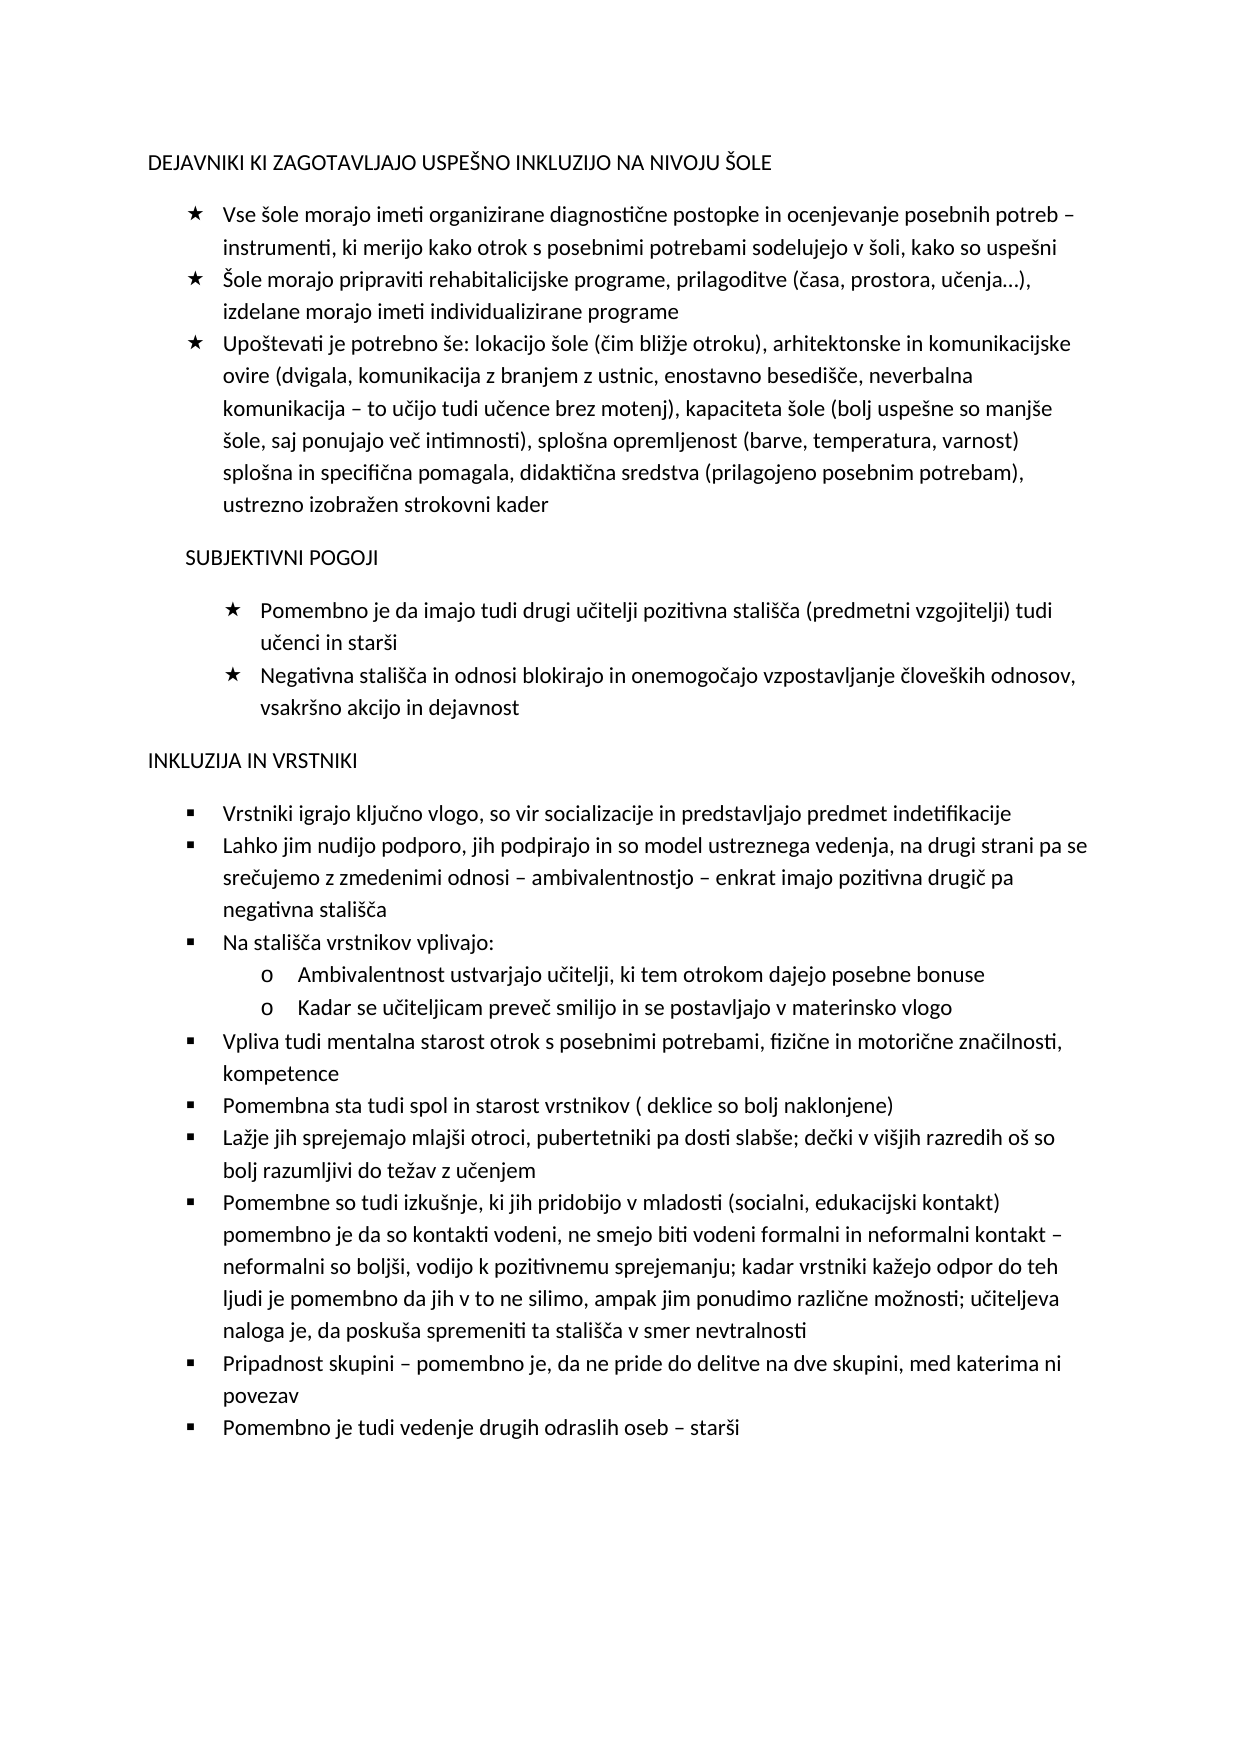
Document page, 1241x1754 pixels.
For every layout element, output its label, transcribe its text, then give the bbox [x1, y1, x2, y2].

list Vpliva tudi mentalna starost otrok s posebnimi potrebami, fizične in motorične značilnosti, kompetence [185, 1027, 1093, 1087]
list Vrstniki igrajo ključno vlogo, so vir socializacije in predstavljajo predmet indetifikacije [185, 799, 1093, 827]
text SUBJEKTIVNI POGOJI [185, 543, 1093, 571]
text INKLUZIJA IN VRSTNIKI [148, 746, 1093, 774]
list Pomembno je tudi vedenje drugih odraslih oseb – starši [185, 1413, 1093, 1441]
list Pomembno je da imajo tudi drugi učitelji pozitivna stališča (predmetni vzgojitelji) tudi učenci in starši [223, 596, 1093, 657]
list Negativna stališča in odnosi blokirajo in onemogočajo vzpostavljanje človeških odnosov, vsakršno akcijo in dejavnost [223, 661, 1093, 721]
list Šole morajo pripraviti rehabitalicijske programe, prilagoditve (časa, prostora, učenja…), izdelane morajo imeti individualizirane programe [185, 265, 1093, 325]
list Pripadnost skupini – pomembno je, da ne pride do delitve na dve skupini, med katerima ni povezav [185, 1349, 1093, 1409]
list Kadar se učiteljicam preveč smilijo in se postavljajo v materinsko vlogo [260, 993, 1093, 1023]
list Lahko jim nudijo podporo, jih podpirajo in so model ustreznega vedenja, na drugi strani pa se srečujemo z zmedenimi odnosi – ambivalentnostjo – enkrat imajo pozitivna drugič pa negativna stališča [185, 831, 1093, 923]
text DEJAVNIKI KI ZAGOTAVLJAJO USPEŠNO INKLUZIJO NA NIVOJU ŠOLE [148, 148, 1093, 176]
list Ambivalentnost ustvarjajo učitelji, ki tem otrokom dajejo posebne bonuse [260, 960, 1093, 989]
list Pomembna sta tudi spol in starost vrstnikov ( deklice so bolj naklonjene) [185, 1091, 1093, 1119]
list Na stališča vrstnikov vplivajo: [185, 928, 1093, 956]
list Pomembne so tudi izkušnje, ki jih pridobijo v mladosti (socialni, edukacijski kontakt) pomembno je da so kontakti vodeni, ne smejo biti vodeni formalni in neformalni kontakt – neformalni so boljši, vodijo k pozitivnemu sprejemanju; kadar vrstniki kažejo odpor do teh ljudi je pomembno da jih v to ne silimo, ampak jim ponudimo različne možnosti; učiteljeva naloga je, da poskuša spremeniti ta stališča v smer nevtralnosti [185, 1188, 1093, 1345]
list Lažje jih sprejemajo mlajši otroci, pubertetniki pa dosti slabše; dečki v višjih razredih oš so bolj razumljivi do težav z učenjem [185, 1123, 1093, 1184]
list Upoštevati je potrebno še: lokacijo šole (čim bližje otroku), arhitektonske in komunikacijske ovire (dvigala, komunikacija z branjem z ustnic, enostavno besedišče, neverbalna komunikacija – to učijo tudi učence brez motenj), kapaciteta šole (bolj uspešne so manjše šole, saj ponujajo več intimnosti), splošna opremljenost (barve, temperatura, varnost) splošna in specifična pomagala, didaktična sredstva (prilagojeno posebnim potrebam), ustrezno izobražen strokovni kader [185, 329, 1093, 518]
list Vse šole morajo imeti organizirane diagnostične postopke in ocenjevanje posebnih potreb – instrumenti, ki merijo kako otrok s posebnimi potrebami sodelujejo v šoli, kako so uspešni [185, 201, 1093, 261]
